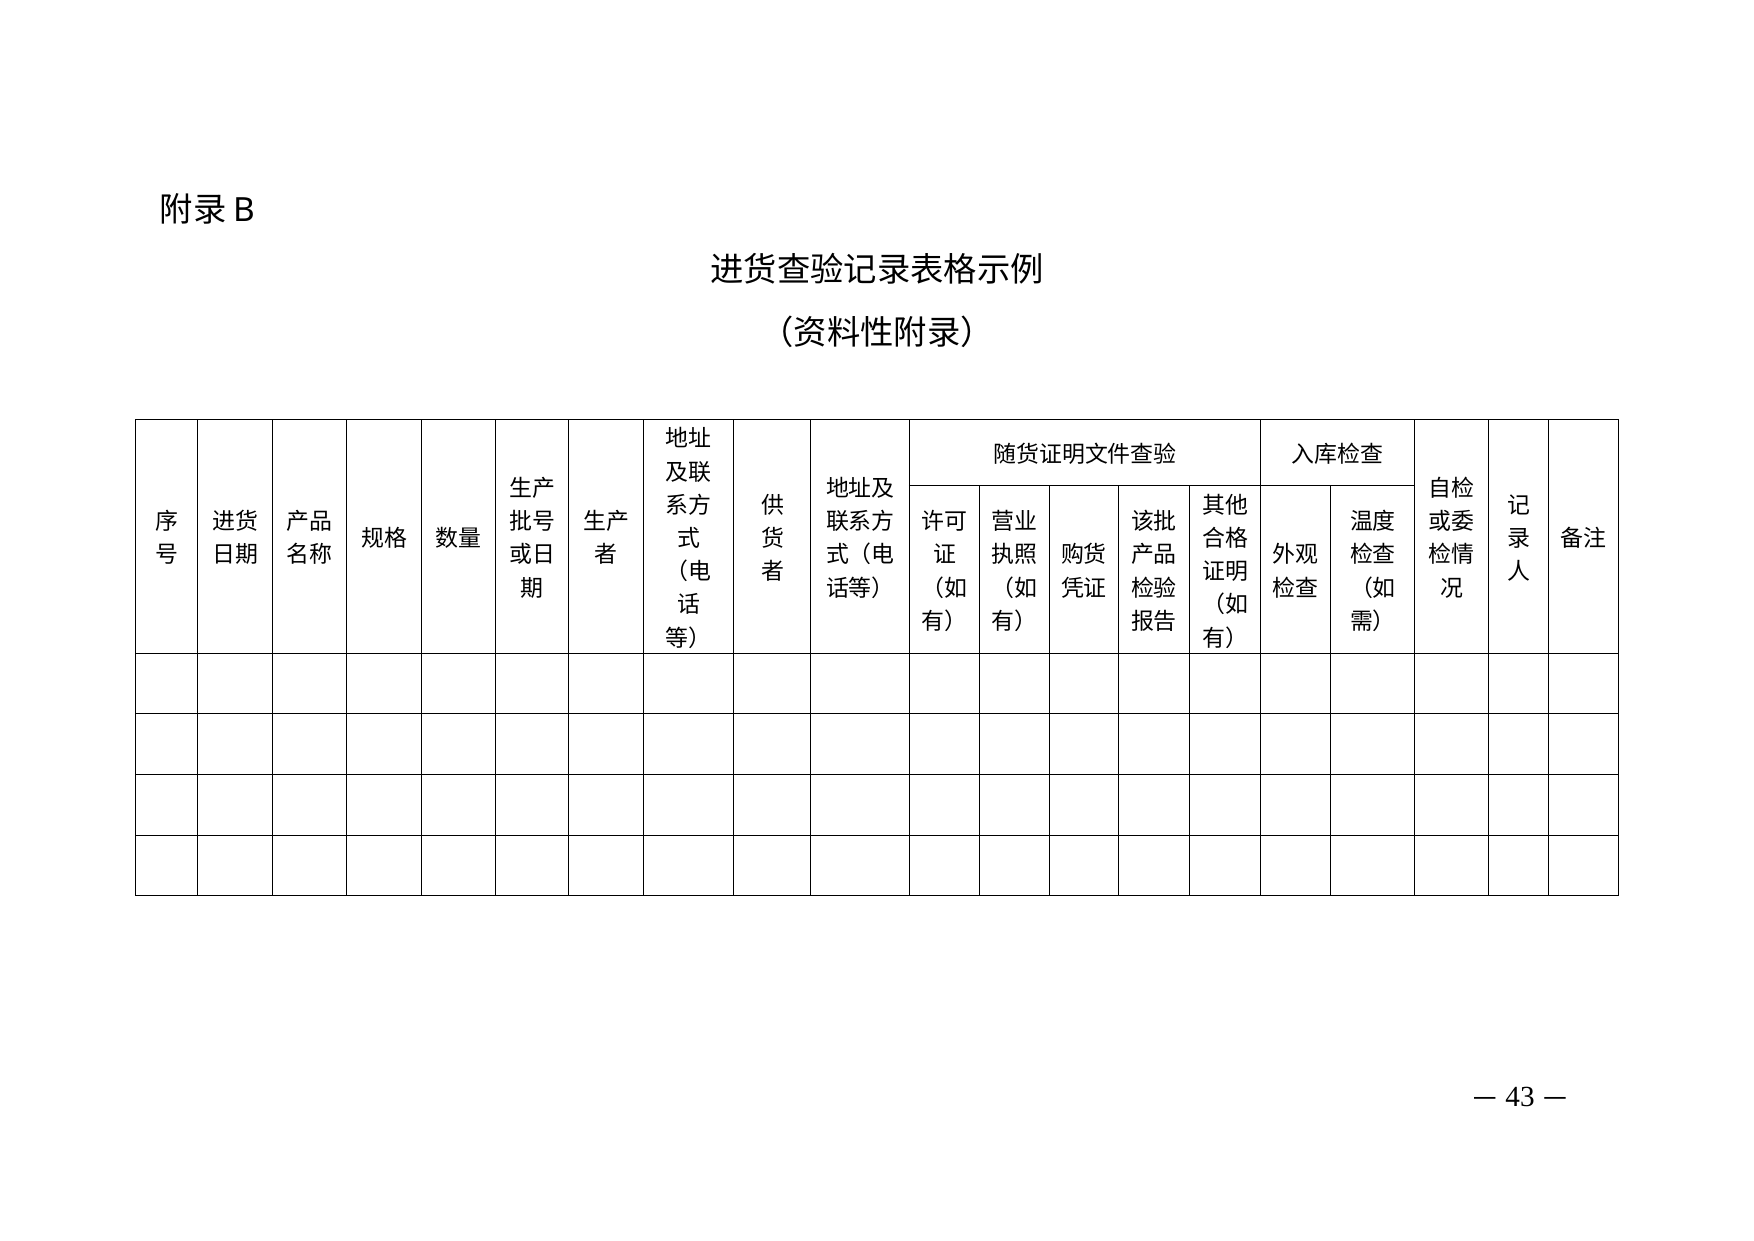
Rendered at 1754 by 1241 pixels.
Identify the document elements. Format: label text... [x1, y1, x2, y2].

table_header 记录人 [1489, 420, 1548, 653]
table_cell [422, 654, 495, 713]
table_cell [422, 775, 495, 834]
table_cell [980, 654, 1049, 713]
table_cell [569, 654, 643, 713]
table_cell [1190, 836, 1260, 895]
table_cell [1331, 714, 1414, 774]
table_cell [1119, 775, 1189, 834]
table_cell [1415, 775, 1488, 834]
text （资料性附录） [159, 294, 1594, 357]
table_cell [811, 654, 909, 713]
table_cell [198, 654, 272, 713]
table_header 地址及联系方式（电话等） [811, 420, 909, 653]
table_cell [1261, 714, 1330, 774]
table_cell [198, 775, 272, 834]
table_cell 该批产品检验报告 [1119, 486, 1189, 653]
table_cell [644, 836, 733, 895]
table_cell [569, 714, 643, 774]
table_header 供 货 者 [734, 420, 810, 653]
table_cell [1119, 654, 1189, 713]
table_cell [1489, 714, 1548, 774]
table_cell [644, 654, 733, 713]
table_cell [910, 836, 979, 895]
table_cell [136, 775, 197, 834]
table_header 生产者 [569, 420, 643, 653]
table_cell [734, 654, 810, 713]
table_cell [734, 836, 810, 895]
table_header 序号 [136, 420, 197, 653]
table_cell [569, 836, 643, 895]
table_cell [734, 775, 810, 834]
table_cell [1119, 714, 1189, 774]
table_cell 温度检查（如需） [1331, 486, 1414, 653]
table_cell [980, 775, 1049, 834]
table_cell [811, 836, 909, 895]
table_cell [1190, 775, 1260, 834]
table_cell [1119, 836, 1189, 895]
table_cell [1549, 714, 1618, 774]
table_cell 外观检查 [1261, 486, 1330, 653]
table_cell [347, 714, 421, 774]
table_header 随货证明文件查验 [910, 420, 1260, 485]
text 进货查验记录表格示例 [159, 232, 1594, 294]
table_cell [347, 775, 421, 834]
table_cell [1489, 654, 1548, 713]
table_cell [496, 714, 568, 774]
table_cell [1549, 775, 1618, 834]
table_cell [980, 836, 1049, 895]
table_cell [1415, 836, 1488, 895]
table_cell [347, 836, 421, 895]
table_cell [644, 775, 733, 834]
table_cell [136, 836, 197, 895]
table_cell [644, 714, 733, 774]
table_header 产品名称 [273, 420, 346, 653]
table_cell [273, 836, 346, 895]
table_cell [910, 775, 979, 834]
table_header 入库检查 [1261, 420, 1414, 485]
table_cell [198, 714, 272, 774]
table_cell [1415, 714, 1488, 774]
table_cell 许可证（如有） [910, 486, 979, 653]
table_cell [496, 836, 568, 895]
table_cell [1331, 836, 1414, 895]
table_cell [1331, 654, 1414, 713]
table_cell [1489, 775, 1548, 834]
table_cell [422, 714, 495, 774]
table_cell [347, 654, 421, 713]
table_cell [1190, 714, 1260, 774]
table_cell [273, 714, 346, 774]
table_cell [1549, 654, 1618, 713]
table_cell [496, 654, 568, 713]
table_cell [811, 775, 909, 834]
table_cell [1050, 654, 1118, 713]
table_header 数量 [422, 420, 495, 653]
table_cell [910, 714, 979, 774]
table_cell [1050, 836, 1118, 895]
table_cell [1050, 714, 1118, 774]
table_header 自检或委检情况 [1415, 420, 1488, 653]
table_header 地址及联系方式（电话等） [644, 420, 733, 653]
table_cell [496, 775, 568, 834]
table_cell [273, 775, 346, 834]
table_cell [1190, 654, 1260, 713]
table_cell [980, 714, 1049, 774]
table_cell [1261, 654, 1330, 713]
table_header 生产批号或日期 [496, 420, 568, 653]
table_header 备注 [1549, 420, 1618, 653]
table_cell [910, 654, 979, 713]
table_cell [569, 775, 643, 834]
table_cell [811, 714, 909, 774]
table_cell [1549, 836, 1618, 895]
table_cell [136, 714, 197, 774]
table_header 进货日期 [198, 420, 272, 653]
table_cell [1331, 775, 1414, 834]
table_cell [136, 654, 197, 713]
table_cell [1261, 775, 1330, 834]
table_cell [1261, 836, 1330, 895]
table_cell 购货凭证 [1050, 486, 1118, 653]
table_cell [1415, 654, 1488, 713]
table_cell [273, 654, 346, 713]
table_cell [734, 714, 810, 774]
table_cell [198, 836, 272, 895]
subtitle 附录B [159, 183, 1594, 232]
table_cell 营业执照（如有） [980, 486, 1049, 653]
table_cell 其他合格证明（如有） [1190, 486, 1260, 653]
table_cell [1489, 836, 1548, 895]
table_header 规格 [347, 420, 421, 653]
table_cell [422, 836, 495, 895]
table_cell [1050, 775, 1118, 834]
